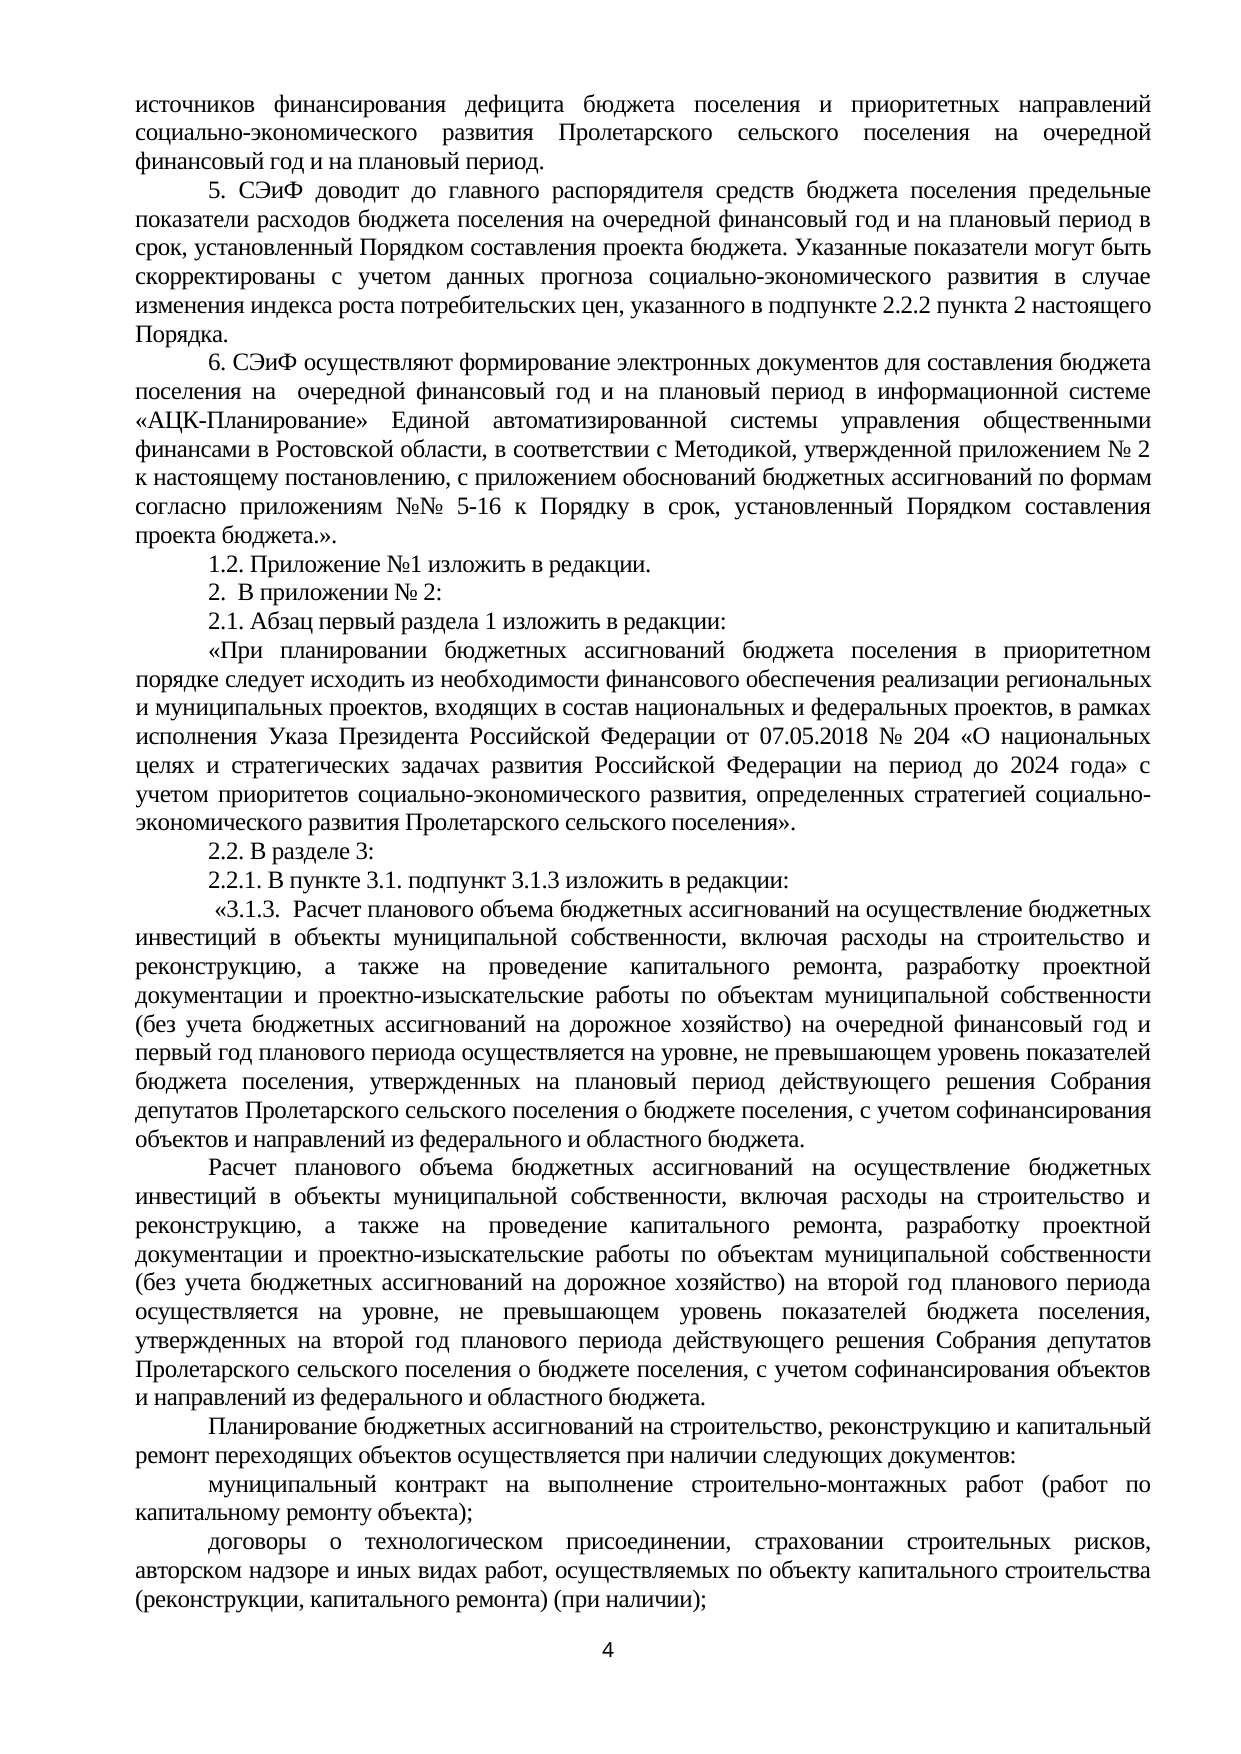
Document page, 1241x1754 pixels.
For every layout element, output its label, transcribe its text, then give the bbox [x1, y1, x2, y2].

text 6. СЭиФ осуществляют формирование электронных документов для составления бюджета поселения на очередной финансовый год и на плановый период в информационной системе «АЦК-Планирование» Единой автоматизированной системы управления общественными финансами в Ростовской области, в соответствии с Методикой, утвержденной приложением № 2 к настоящему постановлению, с приложением обоснований бюджетных ассигнований по формам согласно приложениям №№ 5-16 к Порядку в срок, установленный Порядком составления проекта бюджета.». [135, 347, 1152, 549]
text 2. В приложении № 2: [135, 577, 1152, 606]
text 2.1. Абзац первый раздела 1 изложить в редакции: [135, 606, 1152, 635]
text 2.2.1. В пункте 3.1. подпункт 3.1.3 изложить в редакции: [135, 865, 1152, 894]
text 1.2. Приложение №1 изложить в редакции. [135, 549, 1152, 577]
text Планирование бюджетных ассигнований на строительство, реконструкцию и капитальный ремонт переходящих объектов осуществляется при наличии следующих документов: [135, 1411, 1152, 1469]
text Расчет планового объема бюджетных ассигнований на осуществление бюджетных инвестиций в объекты муниципальной собственности, включая расходы на строительство и реконструкцию, а также на проведение капитального ремонта, разработку проектной документации и проектно-изыскательские работы по объектам муниципальной собственности (без учета бюджетных ассигнований на дорожное хозяйство) на второй год планового периода осуществляется на уровне, не превышающем уровень показателей бюджета поселения, утвержденных на второй год планового периода действующего решения Собрания депутатов Пролетарского сельского поселения о бюджете поселения, с учетом софинансирования объектов и направлений из федерального и областного бюджета. [135, 1152, 1152, 1411]
text договоры о технологическом присоединении, страховании строительных рисков, авторском надзоре и иных видах работ, осуществляемых по объекту капитального строительства (реконструкции, капитального ремонта) (при наличии); [135, 1526, 1152, 1612]
text 2.2. В разделе 3: [135, 836, 1152, 865]
text 5. СЭиФ доводит до главного распорядителя средств бюджета поселения предельные показатели расходов бюджета поселения на очередной финансовый год и на плановый период в срок, установленный Порядком составления проекта бюджета. Указанные показатели могут быть скорректированы с учетом данных прогноза социально-экономического развития в случае изменения индекса роста потребительских цен, указанного в подпункте 2.2.2 пункта 2 настоящего Порядка. [135, 175, 1152, 347]
text муниципальный контракт на выполнение строительно-монтажных работ (работ по капитальному ремонту объекта); [135, 1469, 1152, 1526]
text «При планировании бюджетных ассигнований бюджета поселения в приоритетном порядке следует исходить из необходимости финансового обеспечения реализации региональных и муниципальных проектов, входящих в состав национальных и федеральных проектов, в рамках исполнения Указа Президента Российской Федерации от 07.05.2018 № 204 «О национальных целях и стратегических задачах развития Российской Федерации на период до 2024 года» с учетом приоритетов социально-экономического развития, определенных стратегией социально-экономического развития Пролетарского сельского поселения». [135, 635, 1152, 836]
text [135, 89, 1152, 175]
text «3.1.3. Расчет планового объема бюджетных ассигнований на осуществление бюджетных инвестиций в объекты муниципальной собственности, включая расходы на строительство и реконструкцию, а также на проведение капитального ремонта, разработку проектной документации и проектно-изыскательские работы по объектам муниципальной собственности (без учета бюджетных ассигнований на дорожное хозяйство) на очередной финансовый год и первый год планового периода осуществляется на уровне, не превышающем уровень показателей бюджета поселения, утвержденных на плановый период действующего решения Собрания депутатов Пролетарского сельского поселения о бюджете поселения, с учетом софинансирования объектов и направлений из федерального и областного бюджета. [135, 894, 1152, 1152]
